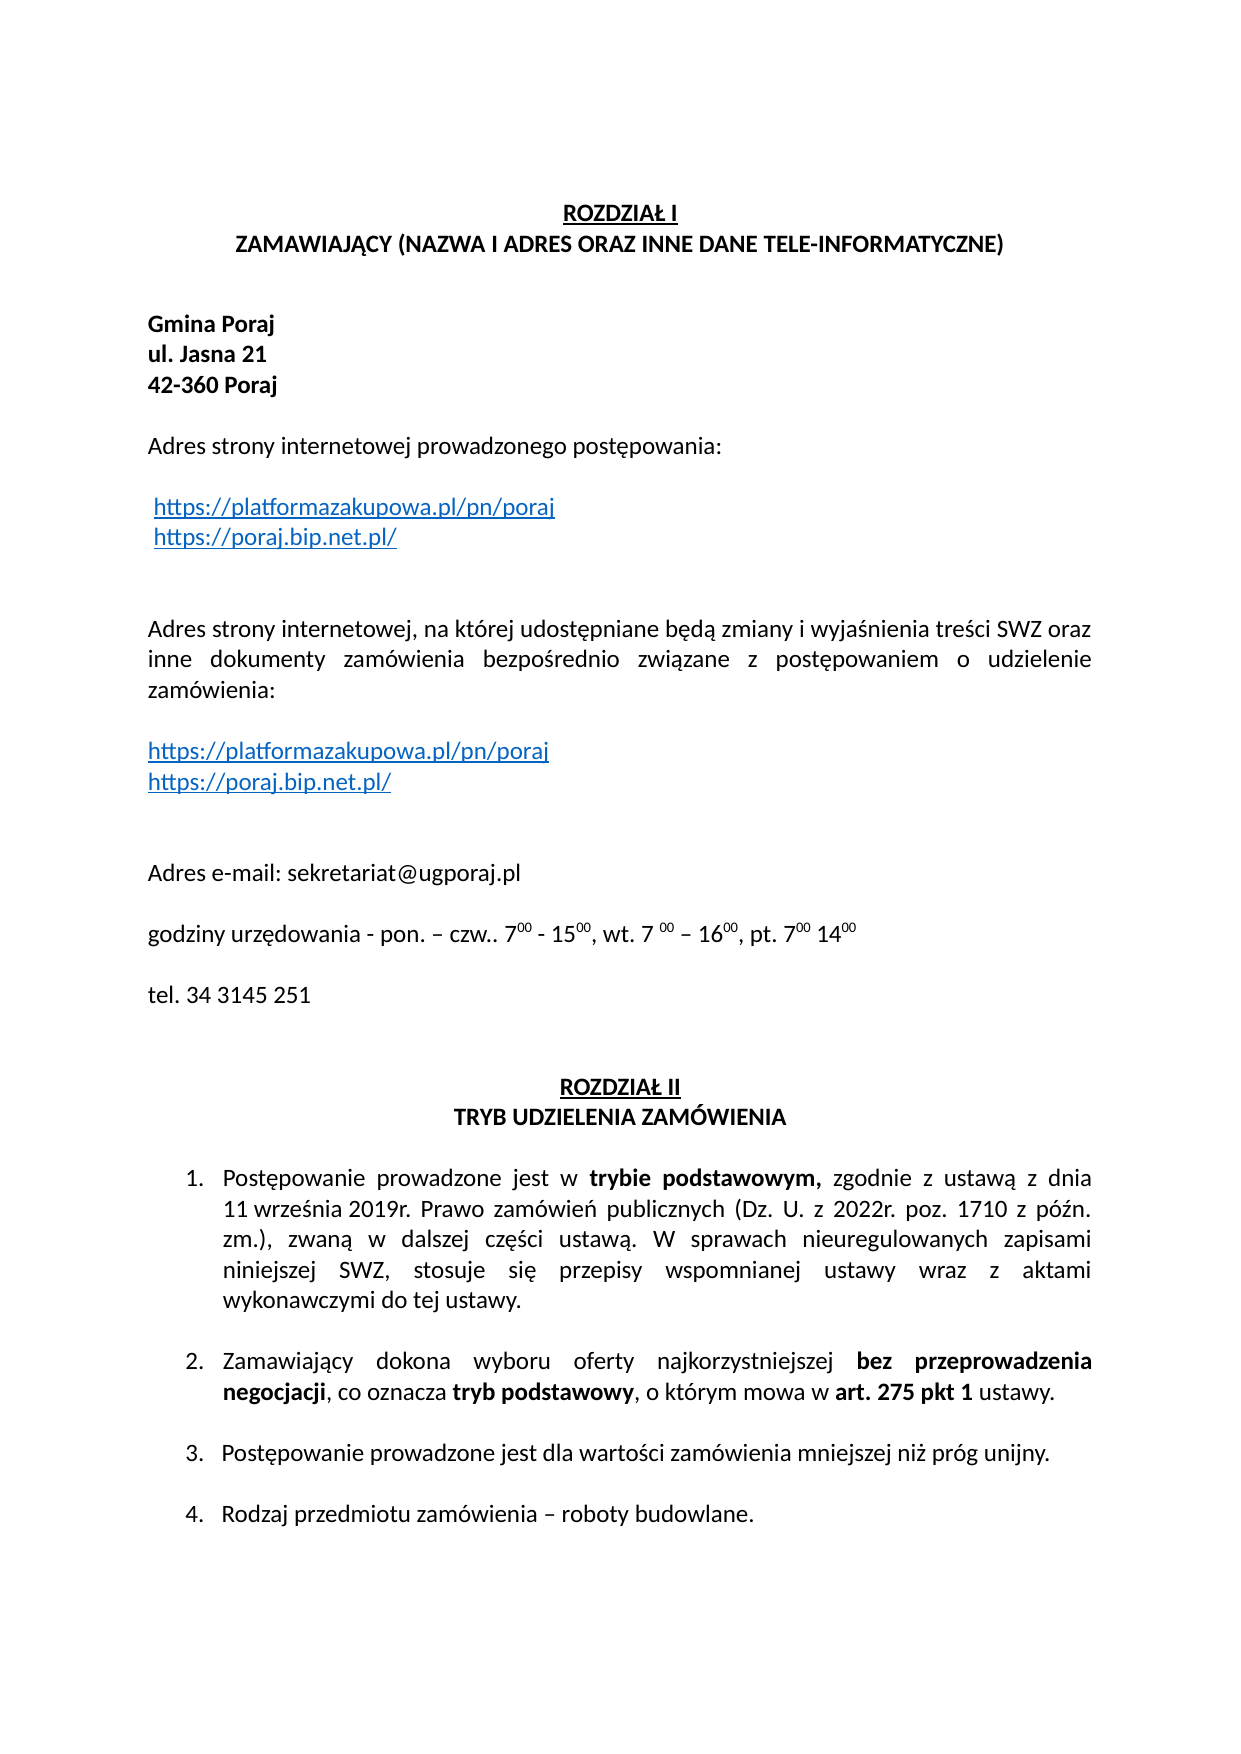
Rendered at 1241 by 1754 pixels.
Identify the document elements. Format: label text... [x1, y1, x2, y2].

text Adres strony internetowej prowadzonego postępowania: [148, 430, 1093, 460]
text godziny urzędowania - pon. – czw.. 700 - 1500, wt. 7 00 – 1600, pt. 700 1400 [148, 918, 1093, 949]
subtitle ROZDZIAŁ II [148, 1071, 1093, 1101]
text Gmina Poraj [148, 308, 1093, 338]
text https://poraj.bip.net.pl/ [148, 766, 1093, 796]
list Postępowanie prowadzone jest dla wartości zamówienia mniejszej niż próg unijny. [185, 1437, 1093, 1468]
text 42-360 Poraj [148, 369, 1093, 399]
subtitle TRYB UDZIELENIA ZAMÓWIENIA [148, 1101, 1093, 1132]
list Postępowanie prowadzone jest w trybie podstawowym, zgodnie z ustawą z dnia 11 września 2019r. Prawo zamówień publicznych (Dz. U. z 2022r. poz. 1710 z późn. zm.), zwaną w dalszej części ustawą. W sprawach nieuregulowanych zapisami niniejszej SWZ, stosuje się przepisy wspomnianej ustawy wraz z aktami wykonawczymi do tej ustawy. [185, 1162, 1093, 1315]
list Rodzaj przedmiotu zamówienia – roboty budowlane. [185, 1498, 1093, 1529]
text https://platformazakupowa.pl/pn/poraj [148, 491, 1093, 521]
text tel. 34 3145 251 [148, 979, 1093, 1010]
text https://poraj.bip.net.pl/ [148, 521, 1093, 552]
text ul. Jasna 21 [148, 338, 1093, 369]
subtitle ROZDZIAŁ I [148, 197, 1093, 228]
text Adres strony internetowej, na której udostępniane będą zmiany i wyjaśnienia treści SWZ oraz inne dokumenty zamówienia bezpośrednio związane z postępowaniem o udzielenie zamówienia: [148, 613, 1093, 704]
list Zamawiający dokona wyboru oferty najkorzystniejszej bez przeprowadzenia negocjacji, co oznacza tryb podstawowy, o którym mowa w art. 275 pkt 1 ustawy. [185, 1346, 1093, 1407]
text Adres e-mail: sekretariat@ugporaj.pl [148, 857, 1093, 888]
subtitle ZAMAWIAJĄCY (NAZWA I ADRES ORAZ INNE DANE TELE-INFORMATYCZNE) [148, 228, 1093, 258]
text https://platformazakupowa.pl/pn/poraj [148, 735, 1093, 766]
